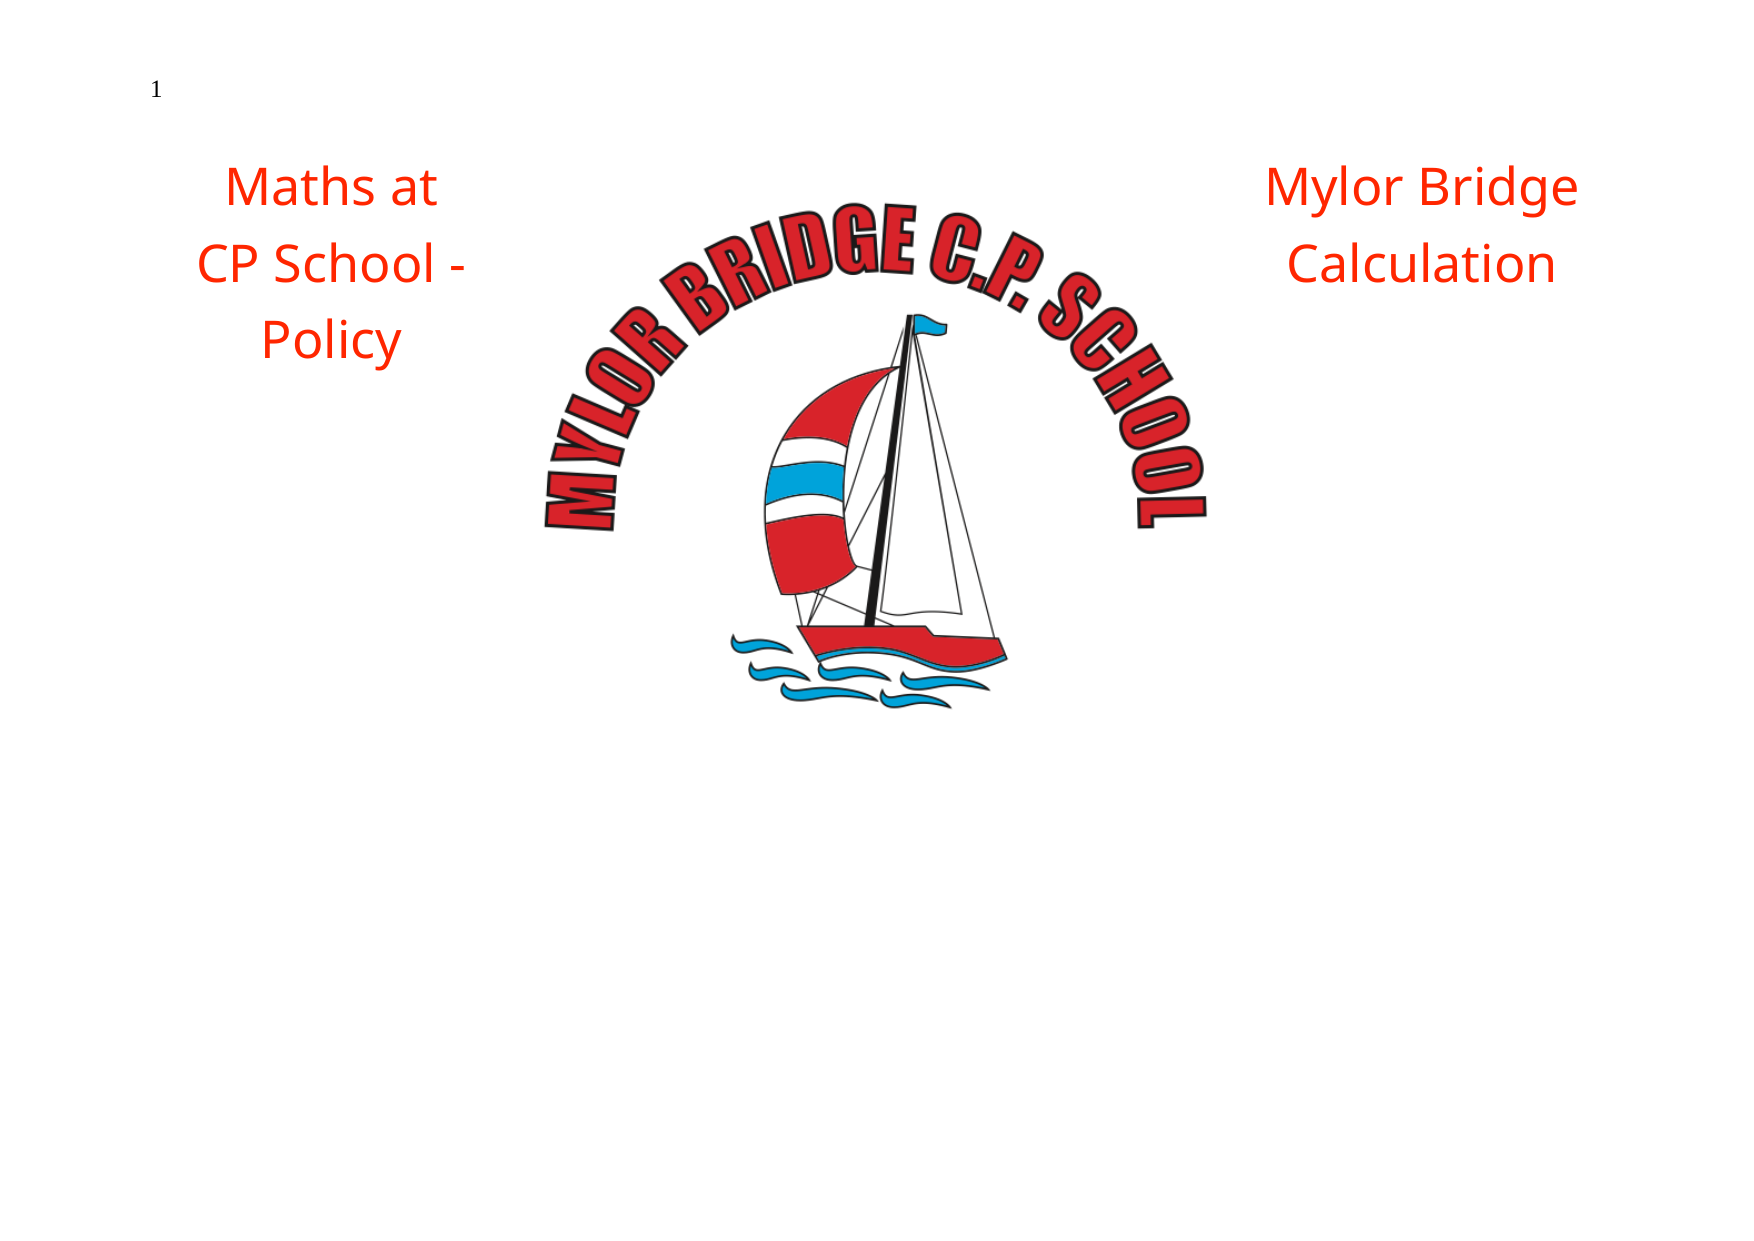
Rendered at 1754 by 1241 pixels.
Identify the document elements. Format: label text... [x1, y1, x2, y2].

text Maths at Mylor Bridge CP School - Calculation Policy [150, 150, 1604, 374]
picture [537, 195, 1215, 764]
